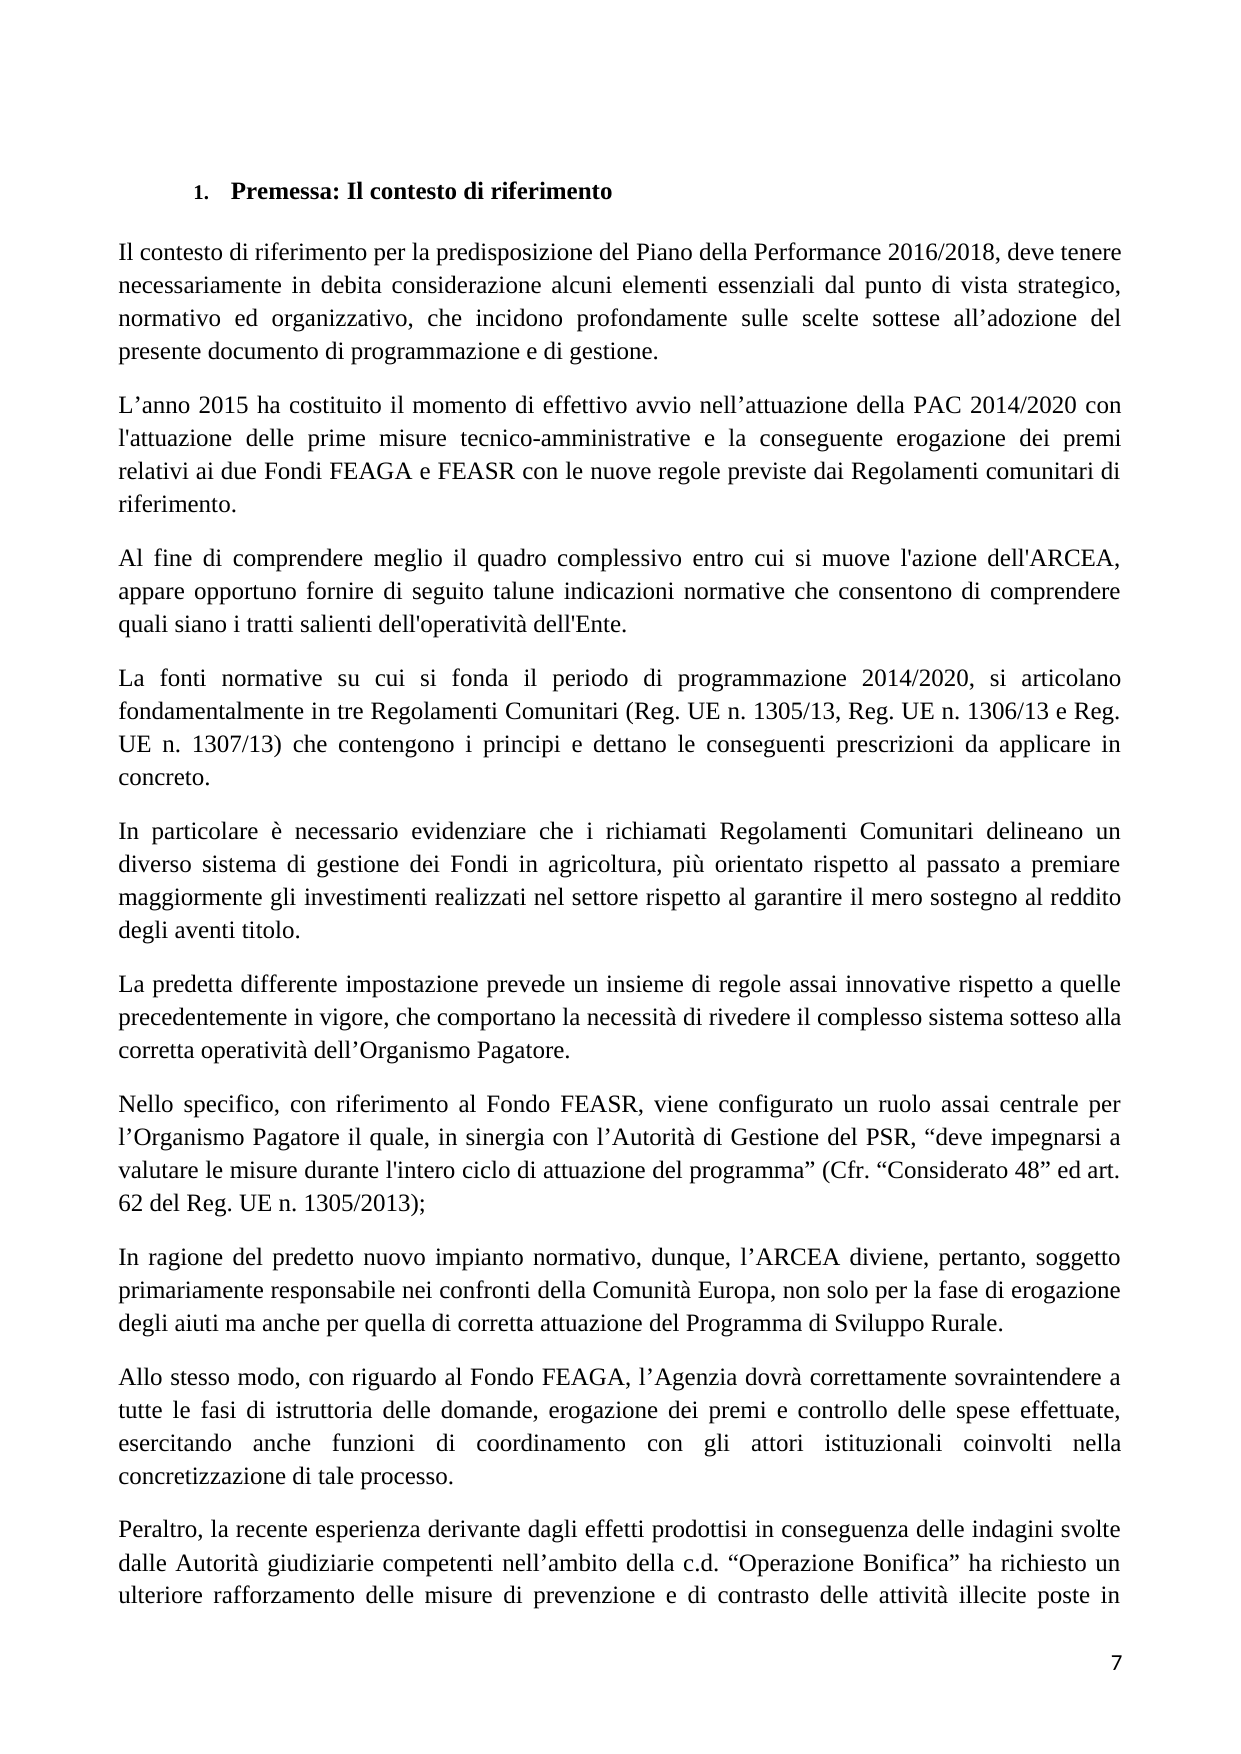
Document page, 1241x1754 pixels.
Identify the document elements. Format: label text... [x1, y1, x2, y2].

text Il contesto di riferimento per la predisposizione del Piano della Performance 2016/2018, deve tenere necessariamente in debita considerazione alcuni elementi essenziali dal punto di vista strategico, normativo ed organizzativo, che incidono profondamente sulle scelte sottese all’adozione del presente documento di programmazione e di gestione. [118, 237, 1122, 365]
subtitle Premessa: Il contesto di riferimento [193, 176, 1122, 205]
text La fonti normative su cui si fonda il periodo di programmazione 2014/2020, si articolano fondamentalmente in tre Regolamenti Comunitari (Reg. UE n. 1305/13, Reg. UE n. 1306/13 e Reg. UE n. 1307/13) che contengono i principi e dettano le conseguenti prescrizioni da applicare in concreto. [118, 663, 1122, 791]
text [118, 1514, 1122, 1609]
text Allo stesso modo, con riguardo al Fondo FEAGA, l’Agenzia dovrà correttamente sovraintendere a tutte le fasi di istruttoria delle domande, erogazione dei premi e controllo delle spese effettuate, esercitando anche funzioni di coordinamento con gli attori istituzionali coinvolti nella concretizzazione di tale processo. [118, 1362, 1122, 1489]
text In particolare è necessario evidenziare che i richiamati Regolamenti Comunitari delineano un diverso sistema di gestione dei Fondi in agricoltura, più orientato rispetto al passato a premiare maggiormente gli investimenti realizzati nel settore rispetto al garantire il mero sostegno al reddito degli aventi titolo. [118, 816, 1122, 944]
text Al fine di comprendere meglio il quadro complessivo entro cui si muove l'azione dell'ARCEA, appare opportuno fornire di seguito talune indicazioni normative che consentono di comprendere quali siano i tratti salienti dell'operatività dell'Ente. [118, 543, 1122, 638]
text In ragione del predetto nuovo impianto normativo, dunque, l’ARCEA diviene, pertanto, soggetto primariamente responsabile nei confronti della Comunità Europa, non solo per la fase di erogazione degli aiuti ma anche per quella di corretta attuazione del Programma di Sviluppo Rurale. [118, 1242, 1122, 1337]
text La predetta differente impostazione prevede un insieme di regole assai innovative rispetto a quelle precedentemente in vigore, che comportano la necessità di rivedere il complesso sistema sotteso alla corretta operatività dell’Organismo Pagatore. [118, 969, 1122, 1064]
text L’anno 2015 ha costituito il momento di effettivo avvio nell’attuazione della PAC 2014/2020 con l'attuazione delle prime misure tecnico-amministrative e la conseguente erogazione dei premi relativi ai due Fondi FEAGA e FEASR con le nuove regole previste dai Regolamenti comunitari di riferimento. [118, 390, 1122, 518]
text Nello specifico, con riferimento al Fondo FEASR, viene configurato un ruolo assai centrale per l’Organismo Pagatore il quale, in sinergia con l’Autorità di Gestione del PSR, “deve impegnarsi a valutare le misure durante l'intero ciclo di attuazione del programma” (Cfr. “Considerato 48” ed art. 62 del Reg. UE n. 1305/2013); [118, 1089, 1122, 1217]
